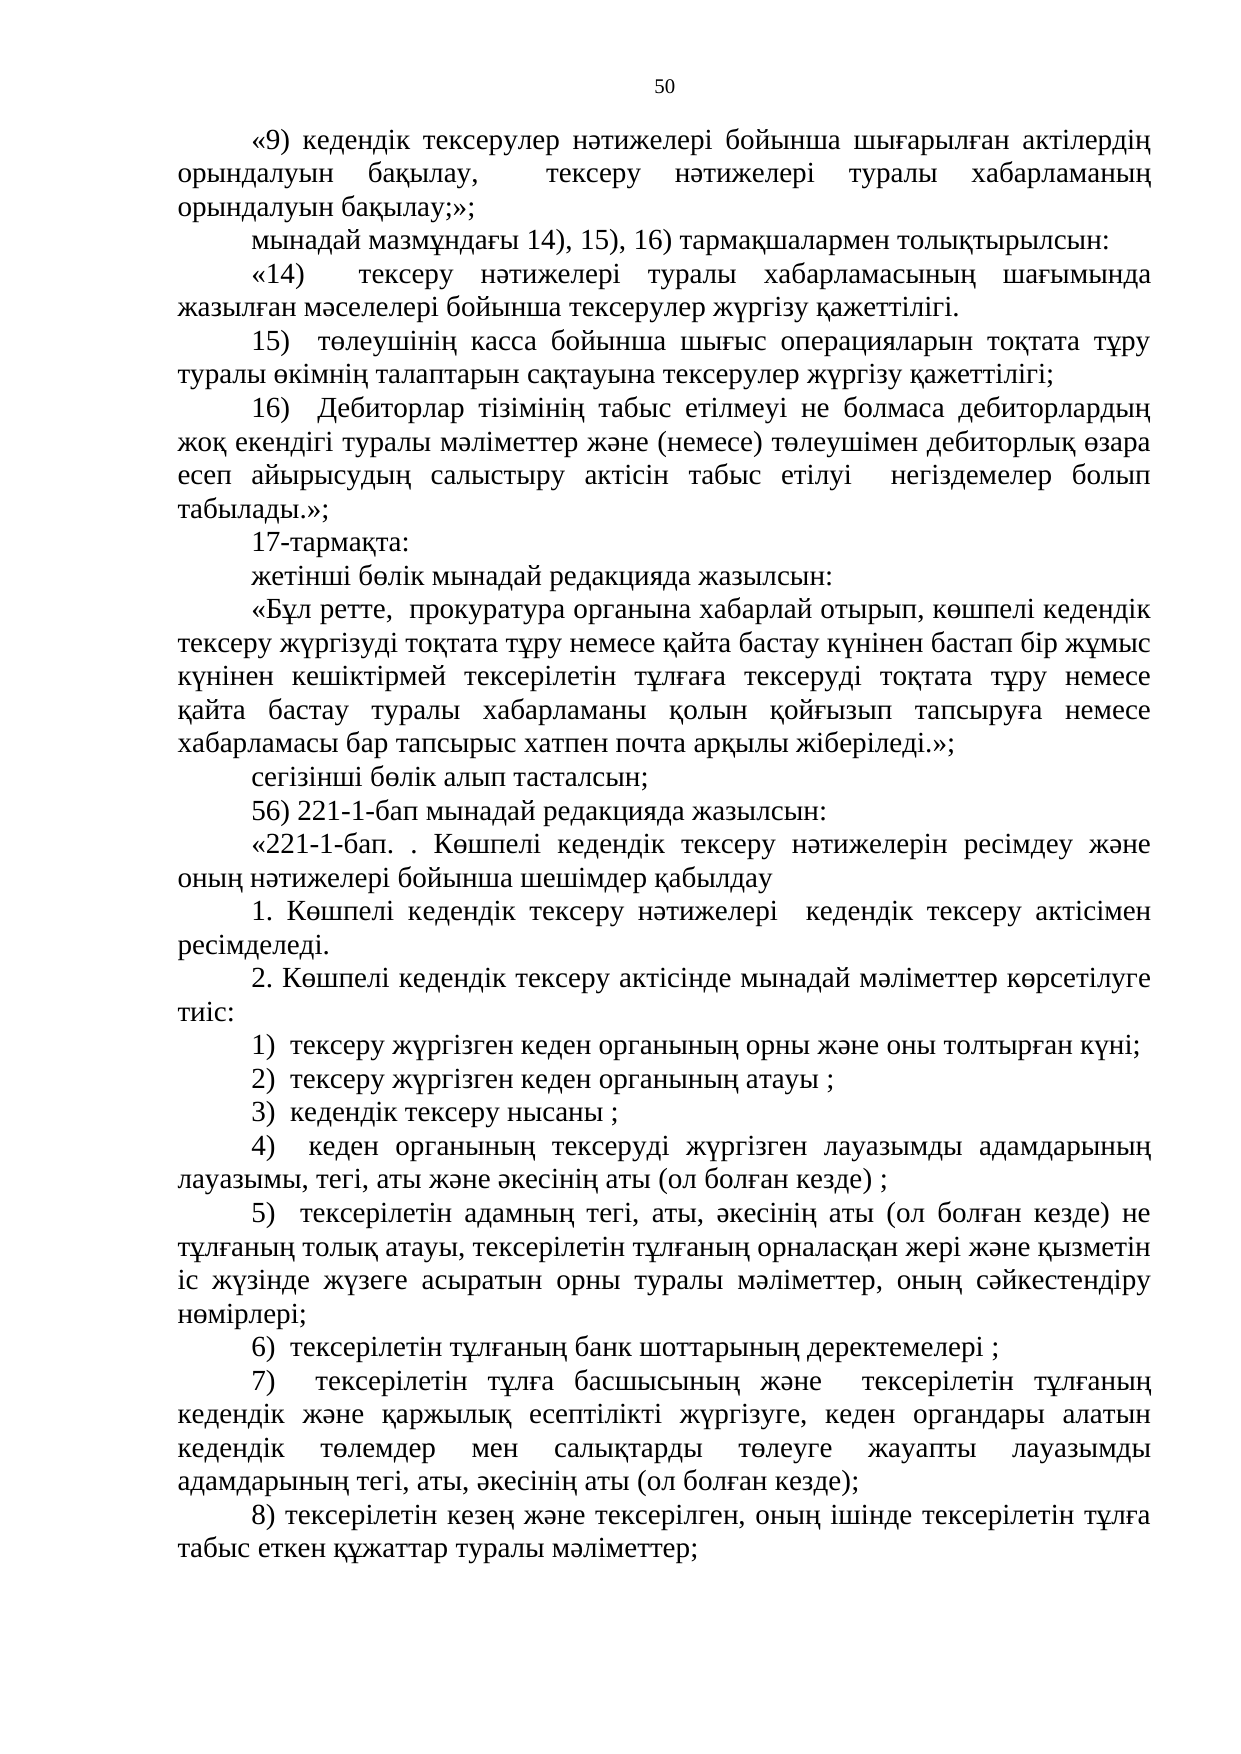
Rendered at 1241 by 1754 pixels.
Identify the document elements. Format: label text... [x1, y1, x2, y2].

text «Бұл ретте, прокуратура органына хабарлай отырып, көшпелі кедендік тексеру жүргізуді тоқтата тұру немесе қайта бастау күнінен бастап бір жұмыс күнінен кешіктірмей тексерілетін тұлғаға тексеруді тоқтата тұру немесе қайта бастау туралы хабарламаны қолын қойғызып тапсыруға немесе хабарламасы бар тапсырыс хатпен почта арқылы жіберіледі.»; [177, 591, 1152, 759]
text 8) тексерілетін кезең және тексерілген, оның ішінде тексерілетін тұлға табыс еткен құжаттар туралы мәліметтер; [177, 1497, 1152, 1564]
text «221-1-бап. . Көшпелі кедендік тексеру нәтижелерін ресімдеу және оның нәтижелері бойынша шешімдер қабылдау [177, 826, 1152, 893]
text 15) төлеушінің касса бойынша шығыс операцияларын тоқтата тұру туралы өкімнің талаптарын сақтауына тексерулер жүргізу қажеттілігі; [177, 323, 1152, 390]
text 5) тексерілетін адамның тегі, аты, әкесінің аты (ол болған кезде) не тұлғаның толық атауы, тексерілетін тұлғаның орналасқан жері және қызметін іс жүзінде жүзеге асыратын орны туралы мәліметтер, оның сәйкестендіру нөмірлері; [177, 1195, 1152, 1329]
text 4) кеден органының тексеруді жүргізген лауазымды адамдарының лауазымы, тегі, аты және әкесінің аты (ол болған кезде) ; [177, 1128, 1152, 1195]
text 17-тармақта: [177, 524, 1152, 558]
text «9) кедендік тексерулер нәтижелері бойынша шығарылған актілердің орындалуын бақылау, тексеру нәтижелері туралы хабарламаның орындалуын бақылау;»; [177, 122, 1152, 222]
text 2. Көшпелі кедендік тексеру актісінде мынадай мәліметтер көрсетілуге тиіс: [177, 960, 1152, 1027]
text сегізінші бөлік алып тасталсын; [177, 759, 1152, 793]
text 7) тексерілетін тұлға басшысының және тексерілетін тұлғаның кедендік және қаржылық есептілікті жүргізуге, кеден органдары алатын кедендік төлемдер мен салықтарды төлеуге жауапты лауазымды адамдарының тегі, аты, әкесінің аты (ол болған кезде); [177, 1363, 1152, 1497]
text 16) Дебиторлар тiзiмiнің табыс етілмеуі не болмаса дебиторлардың жоқ екендігі туралы мәліметтер және (немесе) төлеушімен дебиторлық өзара есеп айырысудың салыстыру актісін табыс етілуі негіздемелер болып табылады.»; [177, 390, 1152, 524]
text 6) тексерілетін тұлғаның банк шоттарының деректемелері ; [177, 1329, 1152, 1363]
text жетінші бөлік мынадай редакцияда жазылсын: [177, 558, 1152, 591]
text 1. Көшпелі кедендік тексеру нәтижелері кедендік тексеру актісімен ресімделеді. [177, 893, 1152, 960]
text 3) кедендік тексеру нысаны ; [177, 1094, 1152, 1128]
text 1) тексеру жүргізген кеден органының орны және оны толтырған күні; [177, 1027, 1152, 1061]
text 56) 221-1-бап мынадай редакцияда жазылсын: [177, 793, 1152, 826]
text мынадай мазмұндағы 14), 15), 16) тармақшалармен толықтырылсын: [177, 222, 1152, 256]
text «14) тексеру нәтижелері туралы хабарламасының шағымында жазылған мәселелері бойынша тексерулер жүргізу қажеттілігі. [177, 256, 1152, 323]
text 2) тексеру жүргізген кеден органының атауы ; [177, 1061, 1152, 1094]
